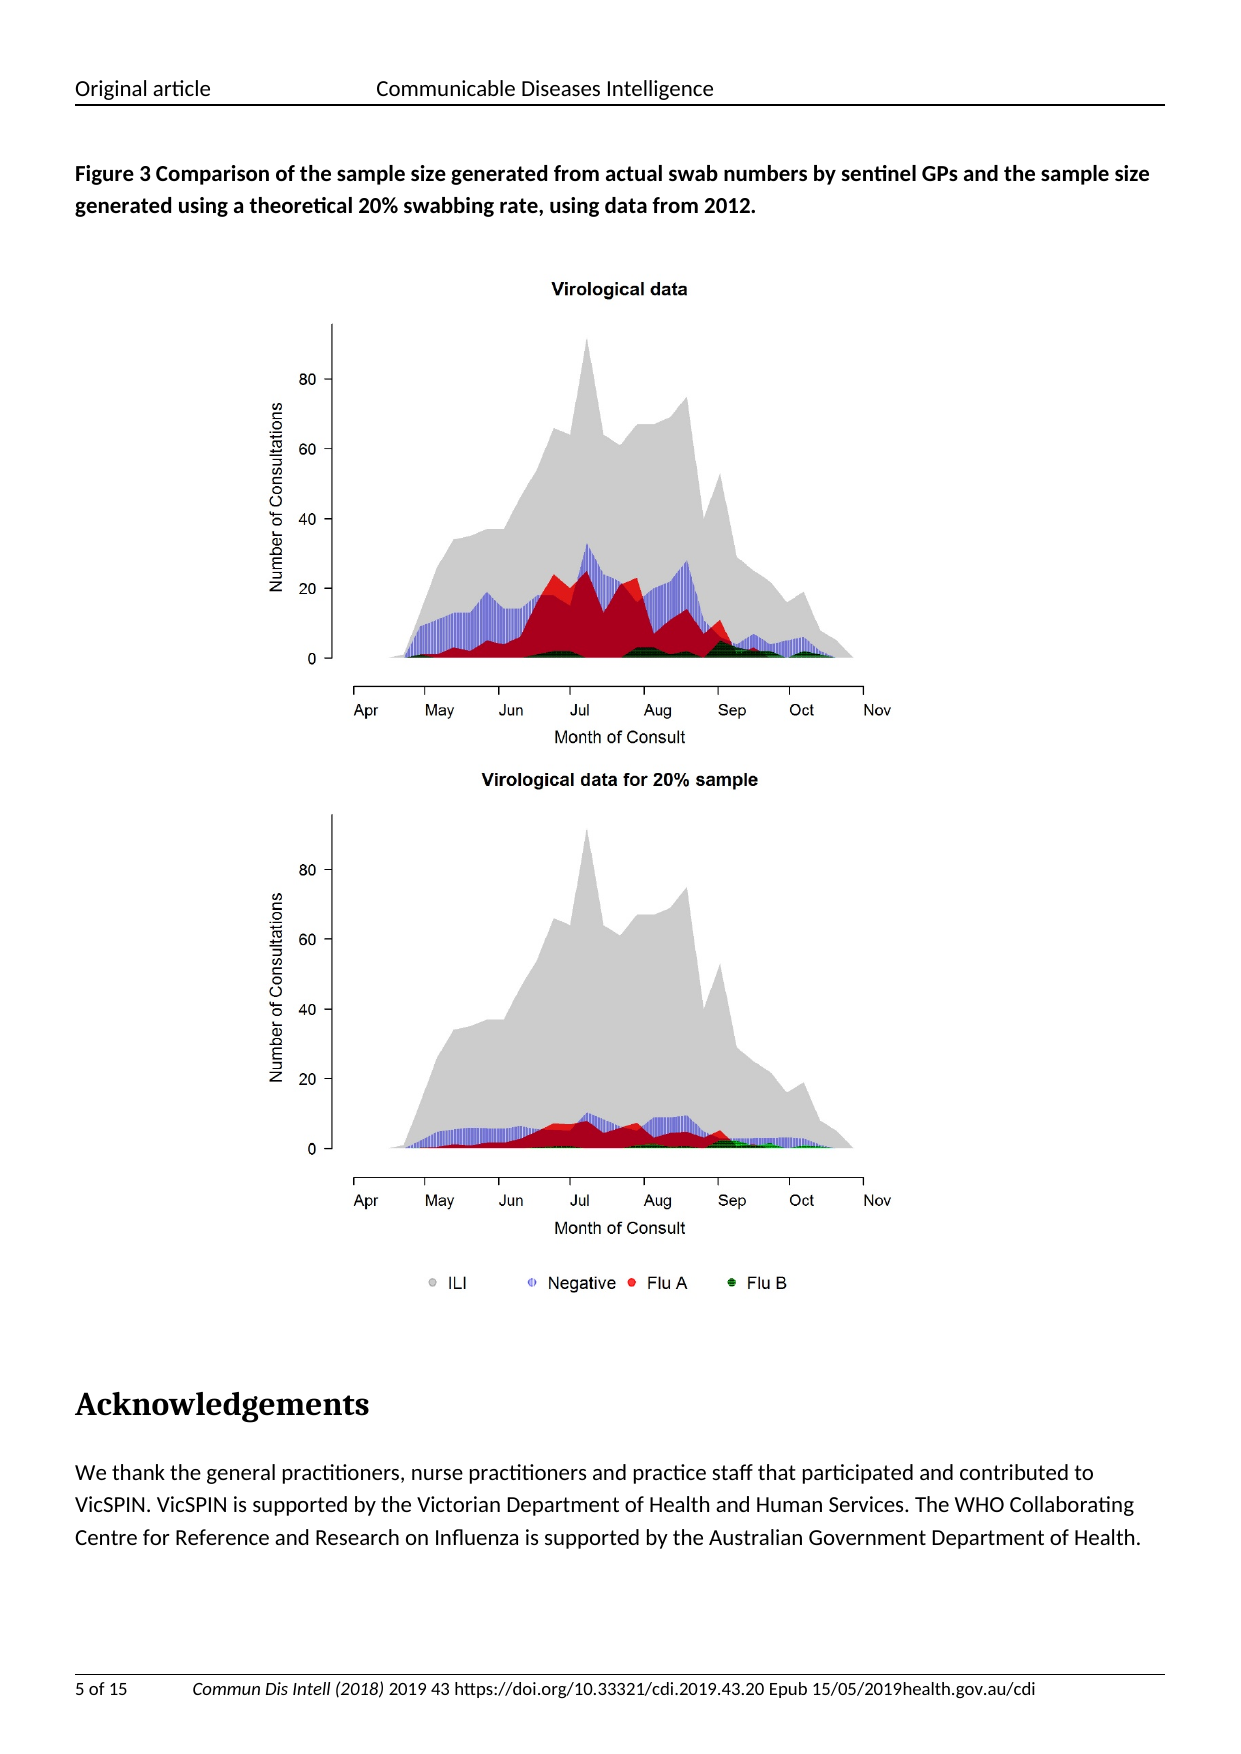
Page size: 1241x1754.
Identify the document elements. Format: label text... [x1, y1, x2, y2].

picture [260, 252, 980, 1331]
text We thank the general practitioners, nurse practitioners and practice staff that participated and contributed to VicSPIN. VicSPIN is supported by the Victorian Department of Health and Human Services. The WHO Collaborating Centre for Reference and Research on Influenza is supported by the Australian Government Department of Health. [75, 1458, 1165, 1551]
subtitle Acknowledgements [75, 1385, 1165, 1423]
text Figure 3 Comparison of the sample size generated from actual swab numbers by sentinel GPs and the sample size generated using a theoretical 20% swabbing rate, using data from 2012. [75, 159, 1165, 219]
